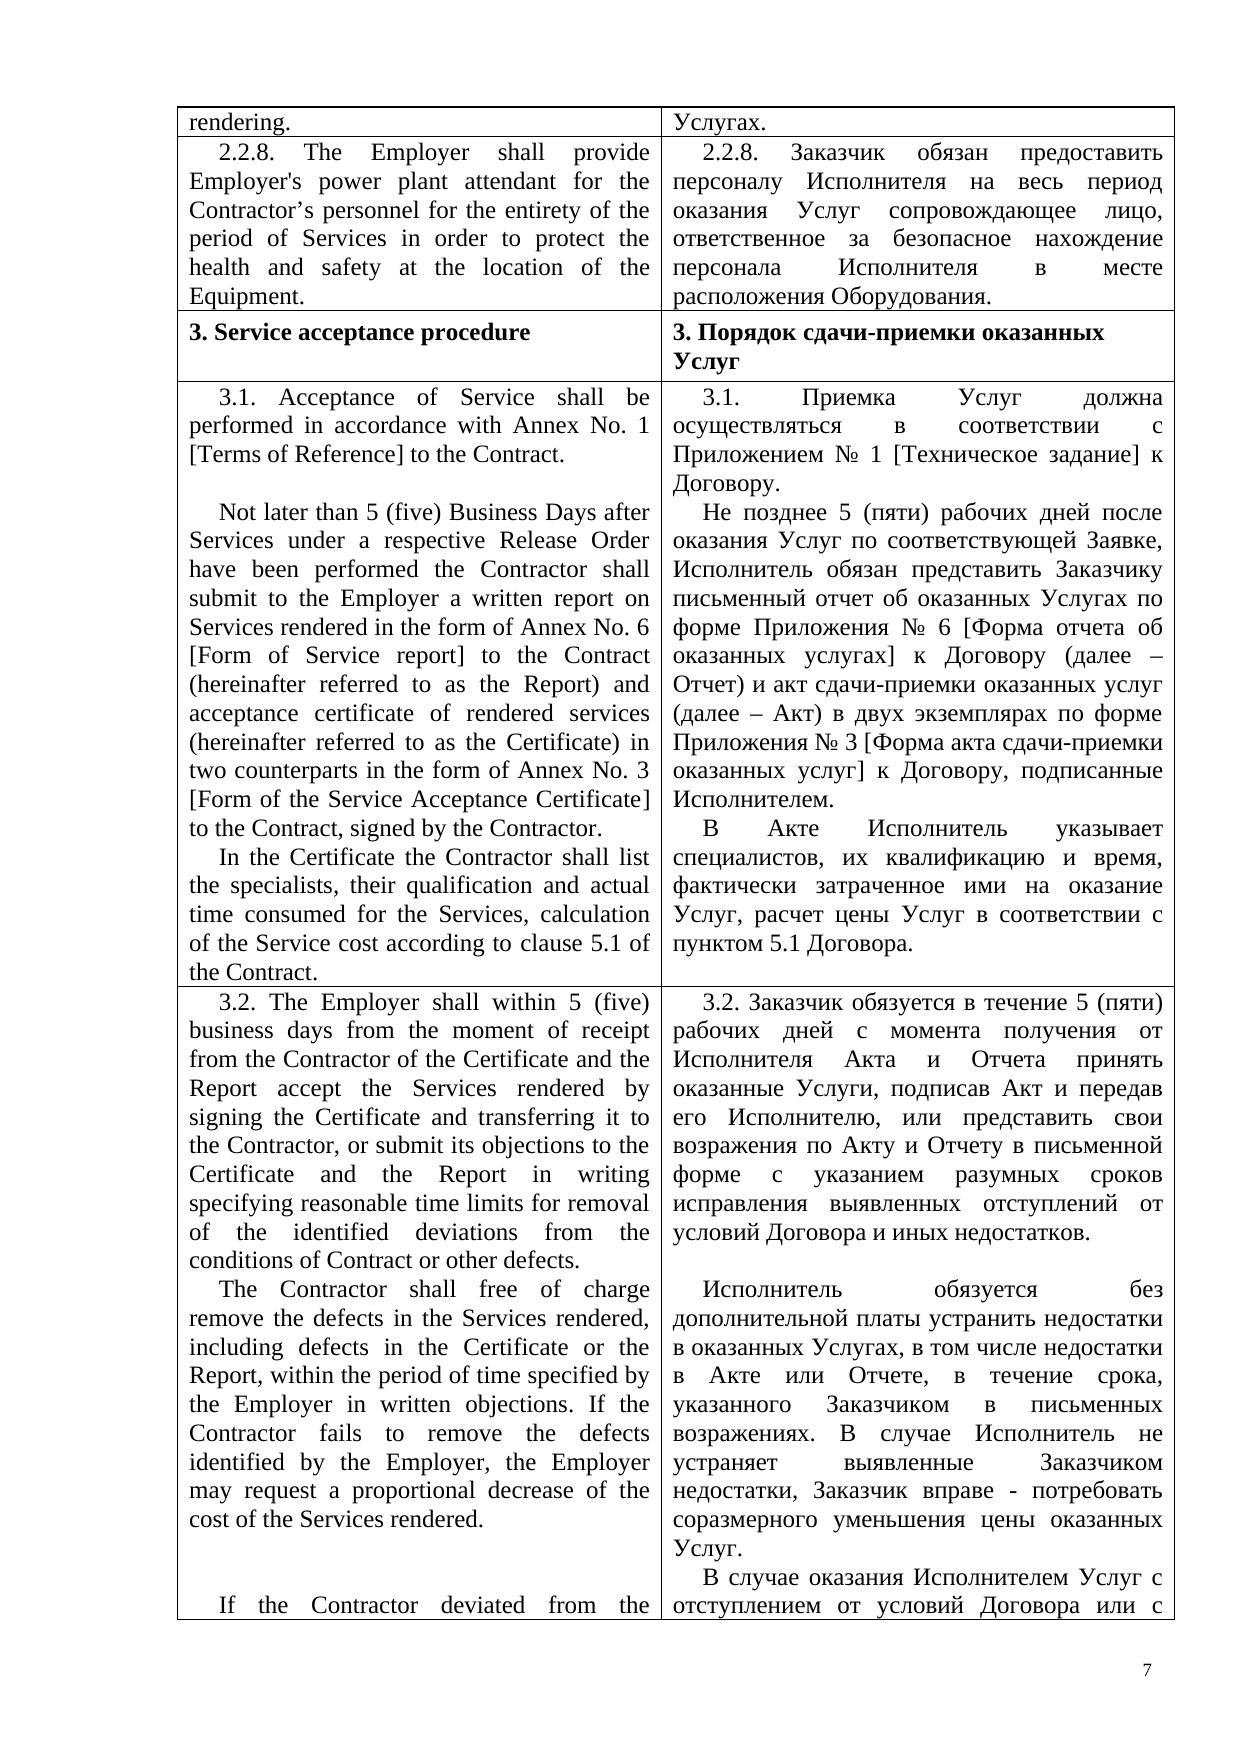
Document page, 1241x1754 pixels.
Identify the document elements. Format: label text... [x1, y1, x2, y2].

table_cell 3.1. Приемка Услуг должна осуществляться в соответствии с Приложением № 1 [Техническое задание] к Договору. Не позднее 5 (пяти) рабочих дней после оказания Услуг по соответствующей Заявке, Исполнитель обязан представить Заказчику письменный отчет об оказанных Услугах по форме Приложения № 6 [Форма отчета об оказанных услугах] к Договору (далее – Отчет) и акт сдачи-приемки оказанных услуг (далее – Акт) в двух экземплярах по форме Приложения № 3 [Форма акта сдачи-приемки оказанных услуг] к Договору, подписанные Исполнителем. В Акте Исполнитель указывает специалистов, их квалификацию и время, фактически затраченное ими на оказание Услуг, расчет цены Услуг в соответствии с пунктом 5.1 Договора. [662, 382, 1174, 986]
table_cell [662, 108, 1174, 136]
table_cell 2.2.8. Заказчик обязан предоставить персоналу Исполнителя на весь период оказания Услуг сопровождающее лицо, ответственное за безопасное нахождение персонала Исполнителя в месте расположения Оборудования. [662, 137, 1174, 310]
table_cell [178, 987, 661, 1619]
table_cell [178, 108, 661, 136]
table_cell 2.2.8. The Employer shall provide Employer's power plant attendant for the Contractor’s personnel for the entirety of the period of Services in order to protect the health and safety at the location of the Equipment. [178, 137, 661, 310]
table_cell 3. Порядок сдачи-приемки оказанных Услуг [662, 311, 1174, 381]
table_cell 3. Service acceptance procedure [178, 311, 661, 381]
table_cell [662, 987, 1174, 1619]
table_cell 3.1. Acceptance of Service shall be performed in accordance with Annex No. 1 [Terms of Reference] to the Contract. Not later than 5 (five) Business Days after Services under a respective Release Order have been performed the Contractor shall submit to the Employer a written report on Services rendered in the form of Annex No. 6 [Form of Service report] to the Contract (hereinafter referred to as the Report) and acceptance certificate of rendered services (hereinafter referred to as the Certificate) in two counterparts in the form of Annex No. 3 [Form of the Service Acceptance Certificate] to the Contract, signed by the Contractor. In the Certificate the Contractor shall list the specialists, their qualification and actual time consumed for the Services, calculation of the Service cost according to clause 5.1 of the Contract. [178, 382, 661, 986]
